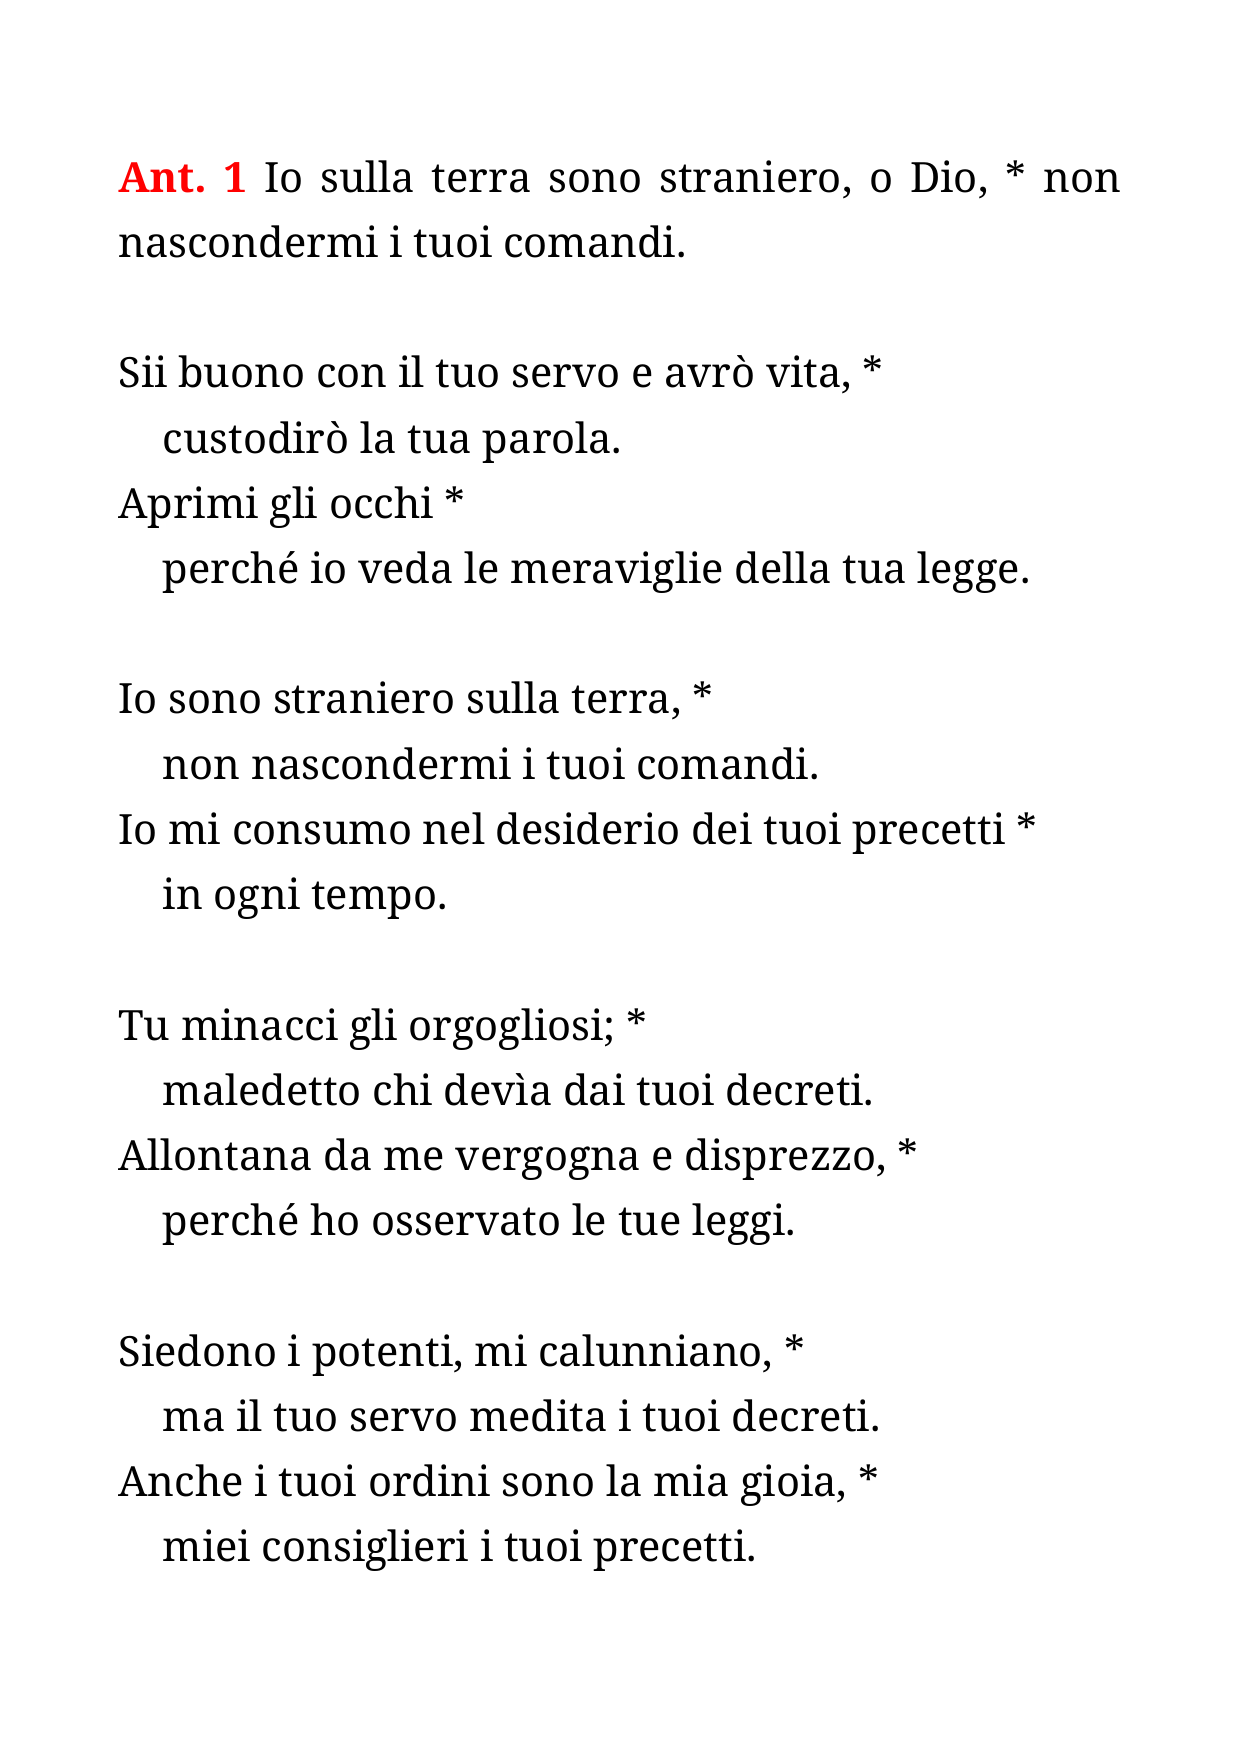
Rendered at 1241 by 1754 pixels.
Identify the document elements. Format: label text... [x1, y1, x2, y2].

text custodirò la tua parola. [118, 408, 1122, 465]
text Ant. 1 Io sulla terra sono straniero, o Dio, * non nascondermi i tuoi comandi. [118, 148, 1122, 269]
text Allontana da me vergogna e disprezzo, * [118, 1126, 1122, 1182]
text Anche i tuoi ordini sono la mia gioia, * [118, 1452, 1122, 1508]
text miei consiglieri i tuoi precetti. [118, 1517, 1122, 1574]
text Sii buono con il tuo servo e avrò vita, * [118, 343, 1122, 400]
text Io sono straniero sulla terra, * [118, 669, 1122, 726]
text non nascondermi i tuoi comandi. [118, 734, 1122, 791]
text Tu minacci gli orgogliosi; * [118, 995, 1122, 1052]
text maledetto chi devìa dai tuoi decreti. [118, 1061, 1122, 1117]
text perché io veda le meraviglie della tua legge. [118, 539, 1122, 596]
text Io mi consumo nel desiderio dei tuoi precetti * [118, 800, 1122, 856]
text Aprimi gli occhi * [118, 474, 1122, 530]
text ma il tuo servo medita i tuoi decreti. [118, 1387, 1122, 1443]
text in ogni tempo. [118, 865, 1122, 922]
text perché ho osservato le tue leggi. [118, 1191, 1122, 1248]
text Siedono i potenti, mi calunniano, * [118, 1321, 1122, 1378]
